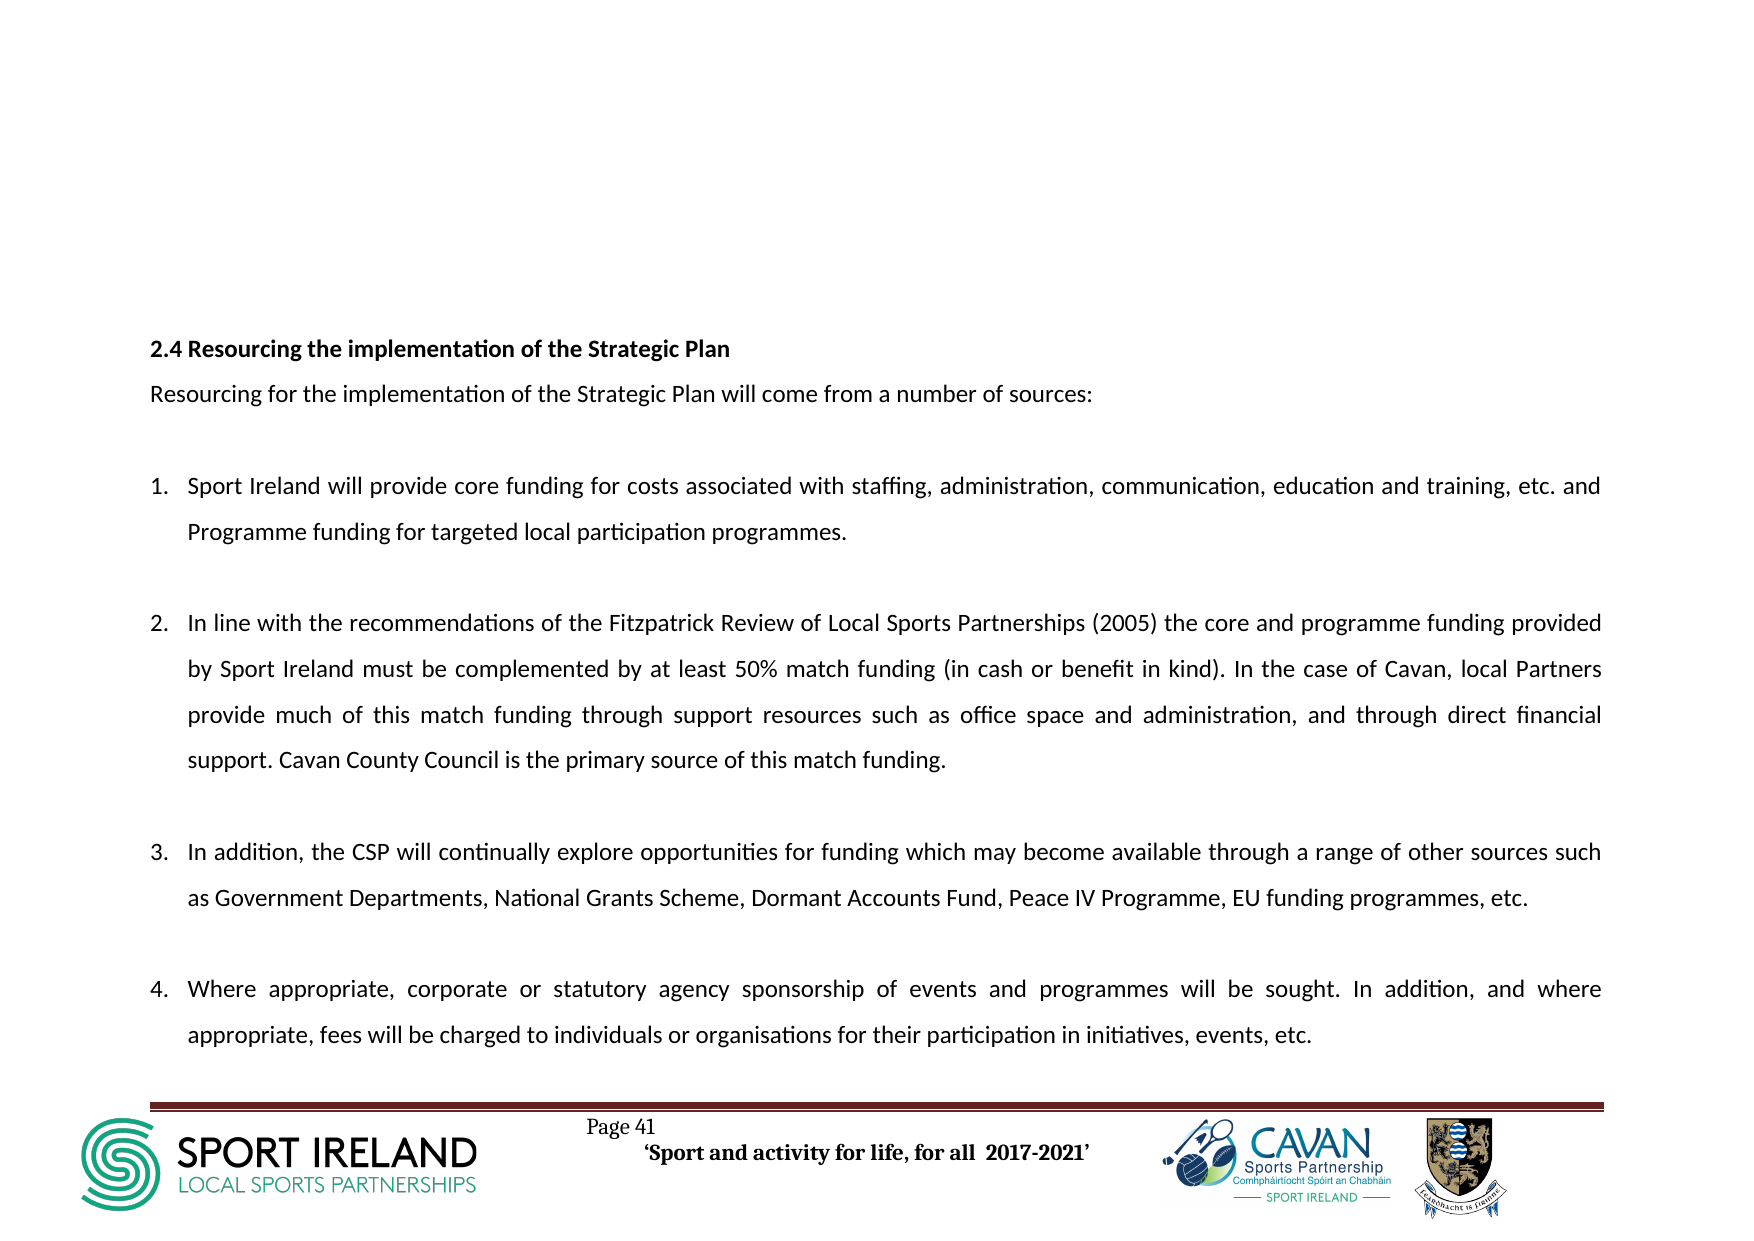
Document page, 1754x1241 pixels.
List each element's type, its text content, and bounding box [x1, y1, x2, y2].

picture [81, 1118, 477, 1211]
picture [1159, 1118, 1394, 1203]
list Sport Ireland will provide core funding for costs associated with staffing, administration, communication, education and training, etc. and Programme funding for targeted local participation programmes. [150, 470, 1604, 546]
text Resourcing for the implementation of the Strategic Plan will come from a number of sources: [150, 379, 1604, 409]
picture [1414, 1118, 1507, 1219]
list In line with the recommendations of the Fitzpatrick Review of Local Sports Partnerships (2005) the core and programme funding provided by Sport Ireland must be complemented by at least 50% match funding (in cash or benefit in kind). In the case of Cavan, local Partners provide much of this match funding through support resources such as office space and administration, and through direct financial support. Cavan County Council is the primary source of this match funding. [150, 607, 1604, 775]
list Where appropriate, corporate or statutory agency sponsorship of events and programmes will be sought. In addition, and where appropriate, fees will be charged to individuals or organisations for their participation in initiatives, events, etc. [150, 973, 1604, 1049]
text 2.4 Resourcing the implementation of the Strategic Plan [150, 333, 1604, 363]
list In addition, the CSP will continually explore opportunities for funding which may become available through a range of other sources such as Government Departments, National Grants Scheme, Dormant Accounts Fund, Peace IV Programme, EU funding programmes, etc. [150, 836, 1604, 912]
